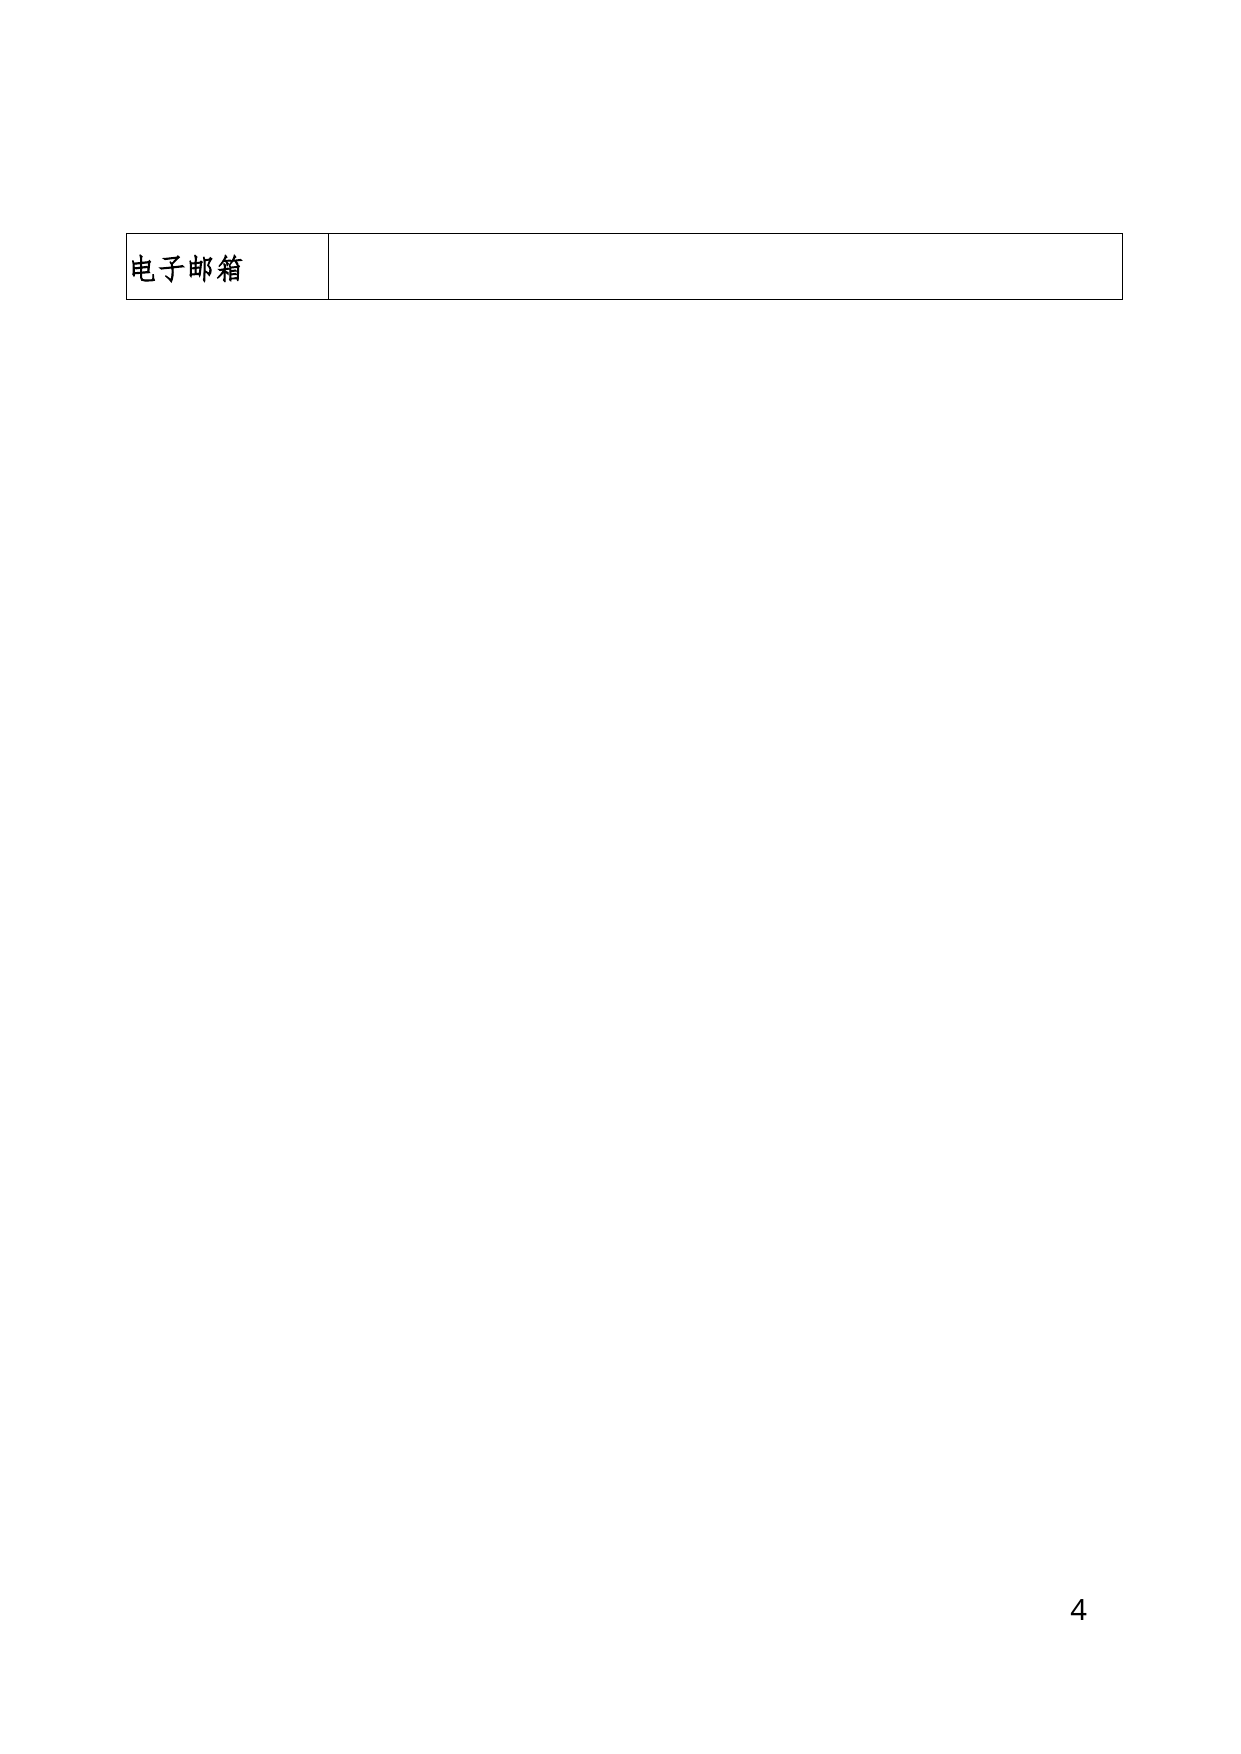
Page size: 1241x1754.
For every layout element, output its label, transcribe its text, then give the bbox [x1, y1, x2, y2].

table_cell [329, 234, 1122, 299]
table_cell 电子邮箱 [127, 234, 328, 299]
